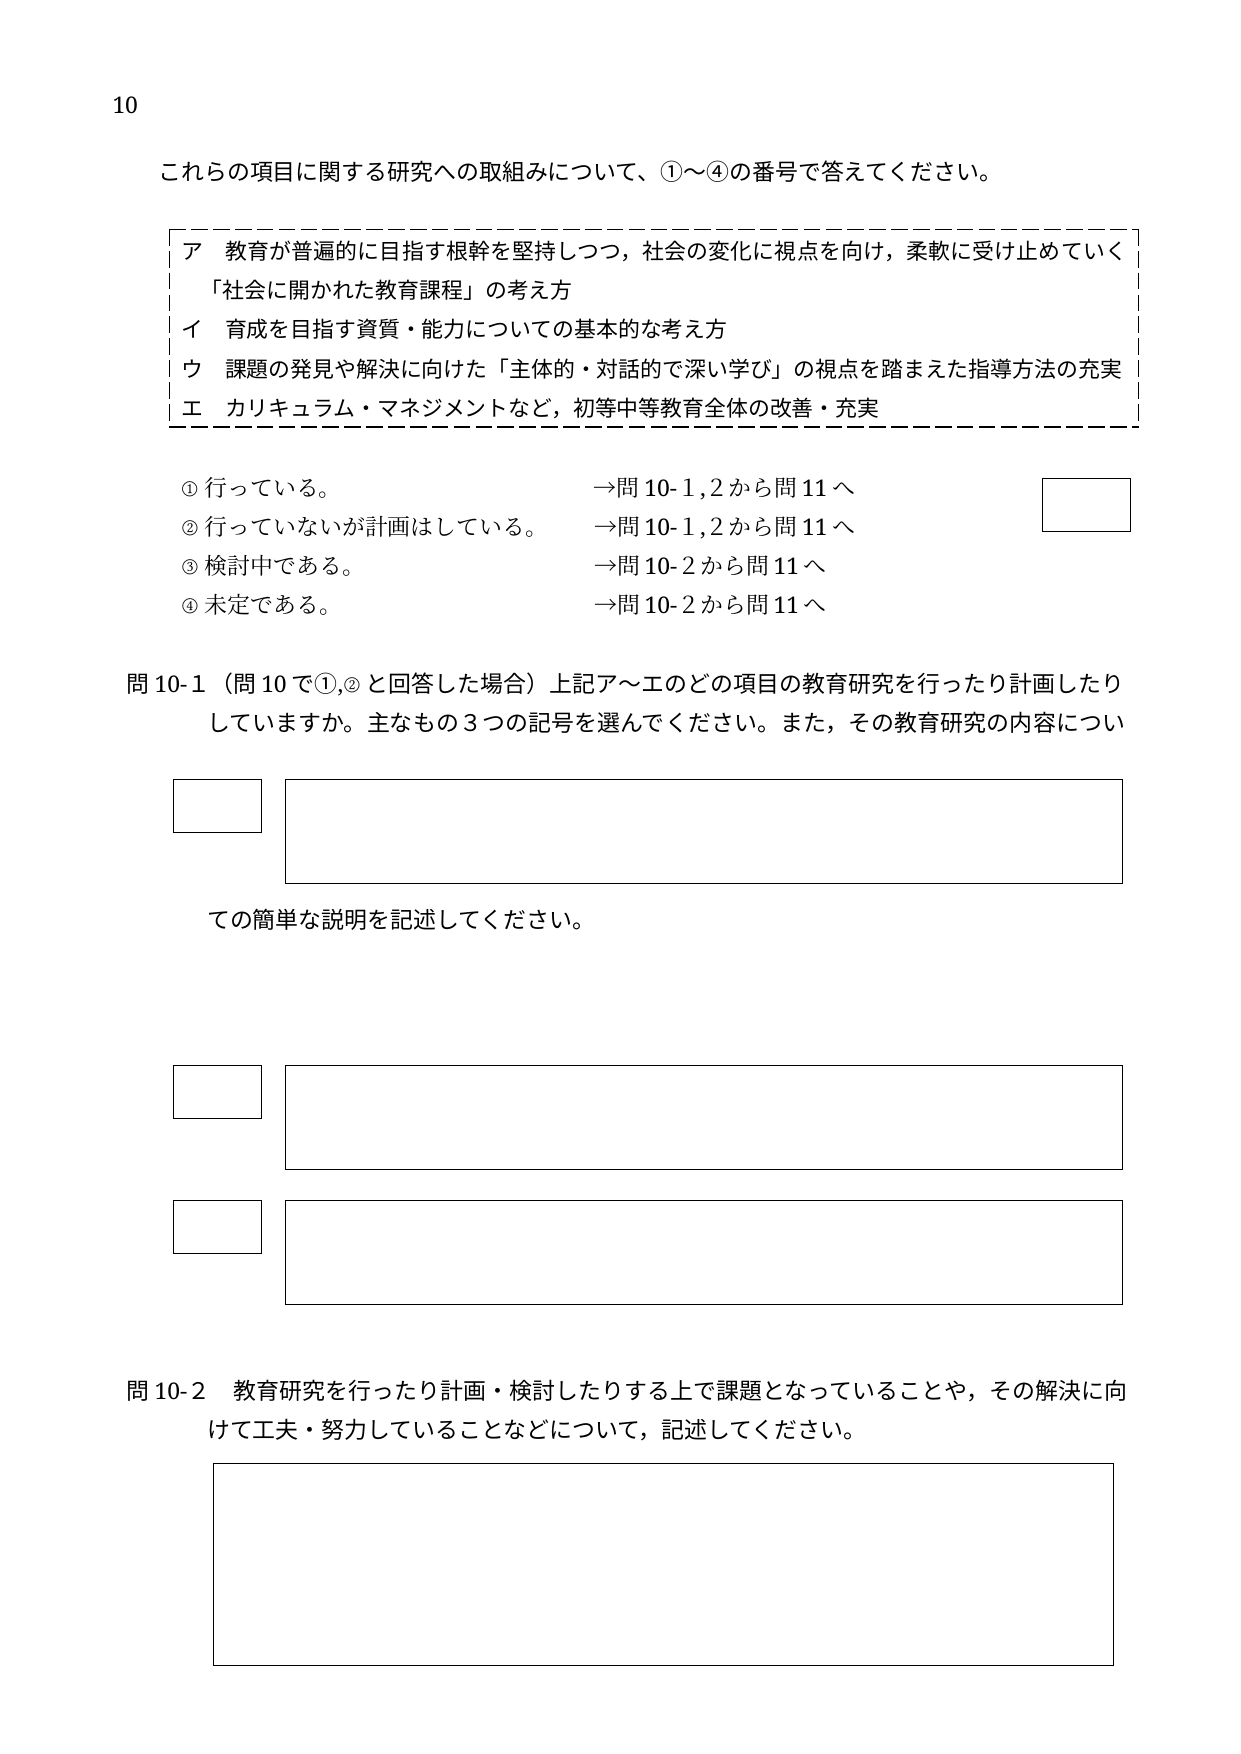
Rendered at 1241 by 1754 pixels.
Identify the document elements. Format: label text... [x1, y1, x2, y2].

text これらの項目に関する研究への取組みについて、①～④の番号で答えてください。 [112, 150, 1128, 190]
text ② 行っていないが計画はしている。 →問10-１,２から問11へ ③ 検討中である。 →問10-２から問11へ [181, 506, 1128, 584]
text 問10-２ 教育研究を行ったり計画・検討したりする上で課題となっていることや，その解決に向けて工夫・努力していることなどについて，記述してください。 [127, 1370, 1128, 1448]
text ④ 未定である。 →問10-２から問11へ [181, 584, 1128, 624]
text 問10-１（問10で①,②と回答した場合）上記ア〜エのどの項目の教育研究を行ったり計画したりしていますか。主なもの３つの記号を選んでください。また，その教育研究の内容についての簡単な説明を記述してください。 [127, 663, 1128, 938]
table_header ア 教育が普遍的に目指す根幹を堅持しつつ，社会の変化に視点を向け，柔軟に受け止めていく「社会に開かれた教育課程」の考え方 イ 育成を目指す資質・能力についての基本的な考え方 ウ 課題の発見や解決に向けた「主体的・対話的で深い学び」の視点を踏まえた指導方法の充実 エ カリキュラム・マネジメントなど，初等中等教育全体の改善・充実 [170, 229, 1139, 426]
text ① 行っている。 →問10-１,２から問11へ [181, 467, 1128, 506]
